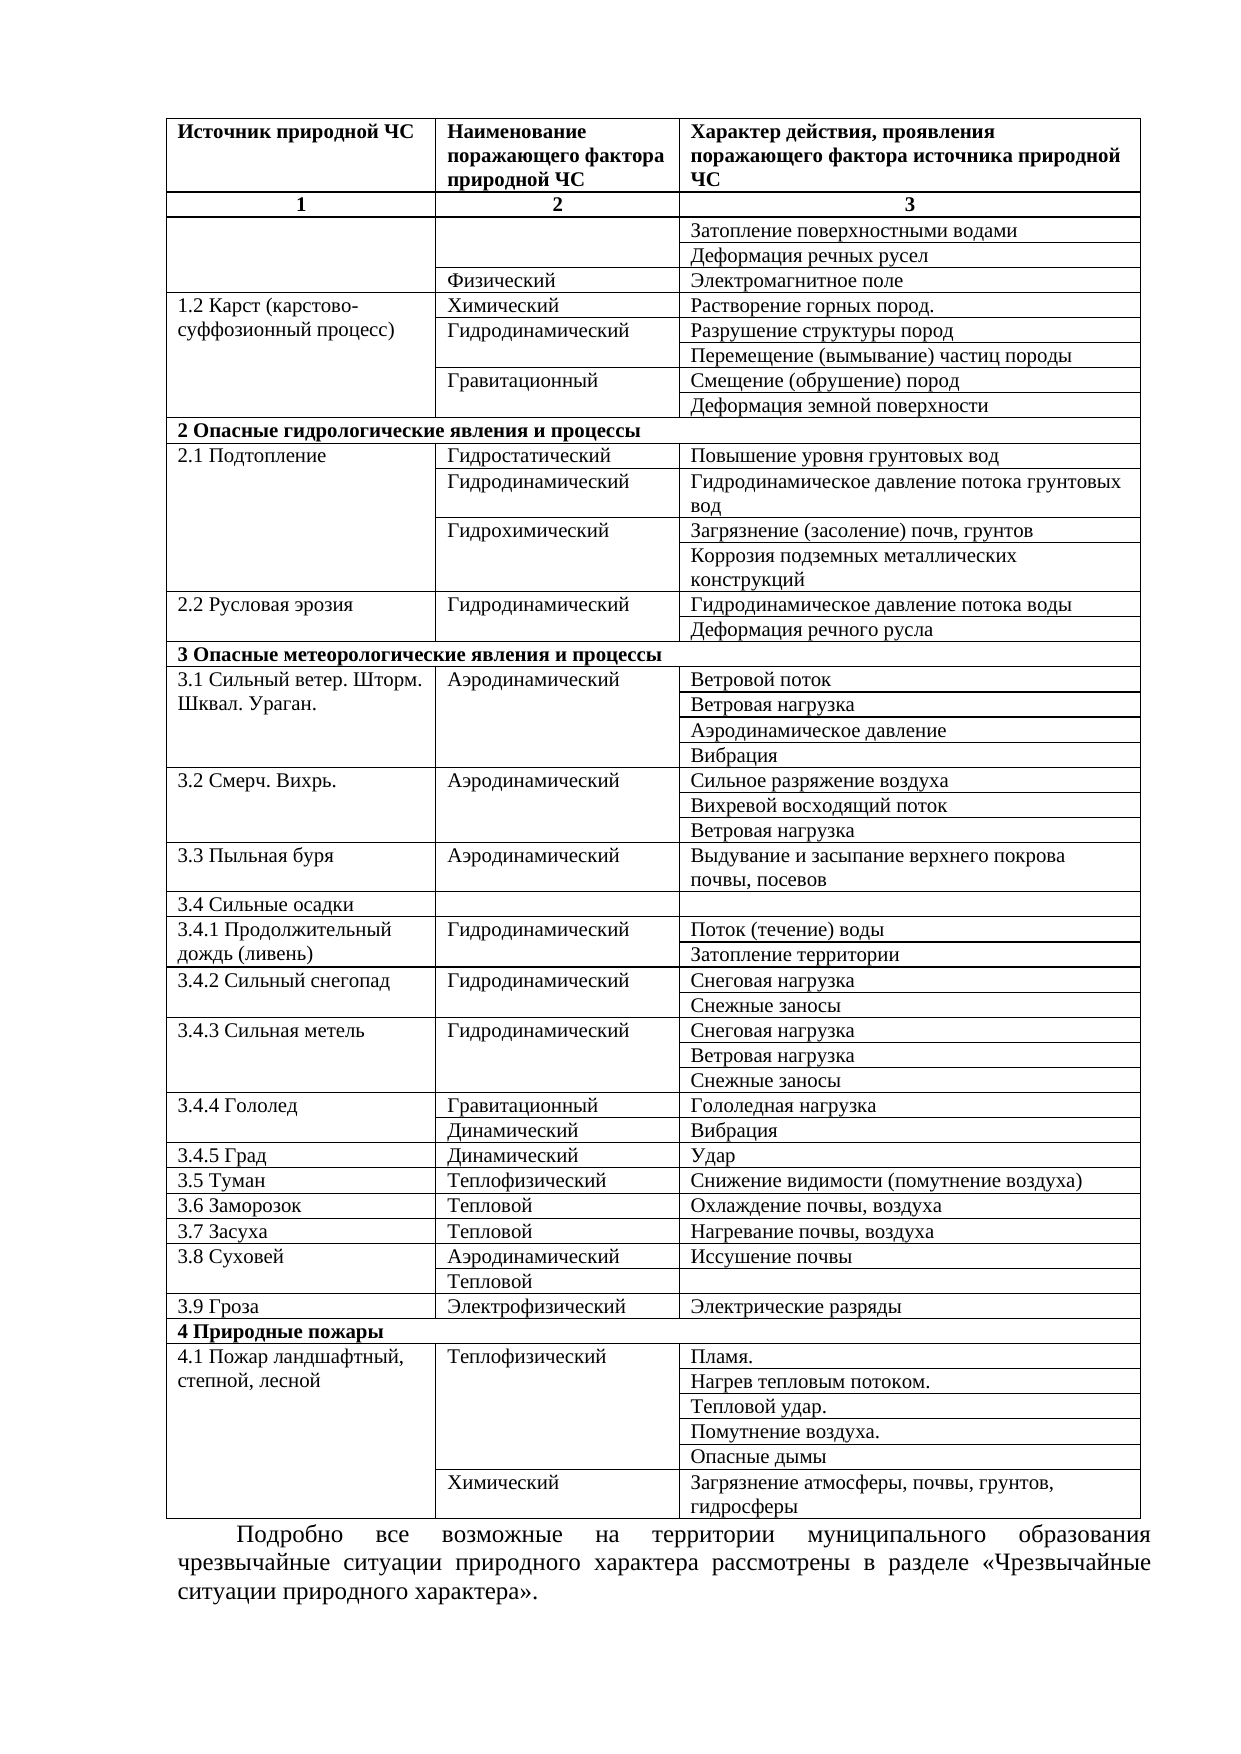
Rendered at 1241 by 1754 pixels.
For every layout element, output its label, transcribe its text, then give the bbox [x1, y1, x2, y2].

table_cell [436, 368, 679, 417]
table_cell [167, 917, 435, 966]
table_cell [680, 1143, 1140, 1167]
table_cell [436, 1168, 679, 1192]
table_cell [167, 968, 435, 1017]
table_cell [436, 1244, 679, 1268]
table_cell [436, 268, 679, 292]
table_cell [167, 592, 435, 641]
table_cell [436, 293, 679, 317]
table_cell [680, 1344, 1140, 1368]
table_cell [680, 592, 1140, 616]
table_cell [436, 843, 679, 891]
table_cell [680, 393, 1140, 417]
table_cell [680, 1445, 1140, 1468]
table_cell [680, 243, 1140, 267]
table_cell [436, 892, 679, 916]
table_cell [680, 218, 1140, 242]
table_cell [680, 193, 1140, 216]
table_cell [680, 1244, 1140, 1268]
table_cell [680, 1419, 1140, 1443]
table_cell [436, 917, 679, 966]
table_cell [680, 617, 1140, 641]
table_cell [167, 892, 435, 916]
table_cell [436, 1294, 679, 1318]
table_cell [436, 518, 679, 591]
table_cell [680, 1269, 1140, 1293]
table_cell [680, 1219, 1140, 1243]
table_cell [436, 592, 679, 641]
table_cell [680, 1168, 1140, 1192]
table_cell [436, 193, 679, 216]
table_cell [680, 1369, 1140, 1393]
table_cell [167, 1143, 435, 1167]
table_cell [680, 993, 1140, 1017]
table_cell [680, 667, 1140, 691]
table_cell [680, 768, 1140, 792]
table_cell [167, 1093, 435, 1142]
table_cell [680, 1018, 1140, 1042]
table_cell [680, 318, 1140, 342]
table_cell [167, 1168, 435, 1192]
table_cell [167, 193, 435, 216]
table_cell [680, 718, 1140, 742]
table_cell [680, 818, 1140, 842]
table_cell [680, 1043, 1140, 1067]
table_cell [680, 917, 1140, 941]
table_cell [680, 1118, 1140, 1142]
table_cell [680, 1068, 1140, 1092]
text Подробно все возможные на территории муниципального образования чрезвычайные ситуации природного характера рассмотрены в разделе «Чрезвычайные ситуации природного характера». [177, 1519, 1152, 1605]
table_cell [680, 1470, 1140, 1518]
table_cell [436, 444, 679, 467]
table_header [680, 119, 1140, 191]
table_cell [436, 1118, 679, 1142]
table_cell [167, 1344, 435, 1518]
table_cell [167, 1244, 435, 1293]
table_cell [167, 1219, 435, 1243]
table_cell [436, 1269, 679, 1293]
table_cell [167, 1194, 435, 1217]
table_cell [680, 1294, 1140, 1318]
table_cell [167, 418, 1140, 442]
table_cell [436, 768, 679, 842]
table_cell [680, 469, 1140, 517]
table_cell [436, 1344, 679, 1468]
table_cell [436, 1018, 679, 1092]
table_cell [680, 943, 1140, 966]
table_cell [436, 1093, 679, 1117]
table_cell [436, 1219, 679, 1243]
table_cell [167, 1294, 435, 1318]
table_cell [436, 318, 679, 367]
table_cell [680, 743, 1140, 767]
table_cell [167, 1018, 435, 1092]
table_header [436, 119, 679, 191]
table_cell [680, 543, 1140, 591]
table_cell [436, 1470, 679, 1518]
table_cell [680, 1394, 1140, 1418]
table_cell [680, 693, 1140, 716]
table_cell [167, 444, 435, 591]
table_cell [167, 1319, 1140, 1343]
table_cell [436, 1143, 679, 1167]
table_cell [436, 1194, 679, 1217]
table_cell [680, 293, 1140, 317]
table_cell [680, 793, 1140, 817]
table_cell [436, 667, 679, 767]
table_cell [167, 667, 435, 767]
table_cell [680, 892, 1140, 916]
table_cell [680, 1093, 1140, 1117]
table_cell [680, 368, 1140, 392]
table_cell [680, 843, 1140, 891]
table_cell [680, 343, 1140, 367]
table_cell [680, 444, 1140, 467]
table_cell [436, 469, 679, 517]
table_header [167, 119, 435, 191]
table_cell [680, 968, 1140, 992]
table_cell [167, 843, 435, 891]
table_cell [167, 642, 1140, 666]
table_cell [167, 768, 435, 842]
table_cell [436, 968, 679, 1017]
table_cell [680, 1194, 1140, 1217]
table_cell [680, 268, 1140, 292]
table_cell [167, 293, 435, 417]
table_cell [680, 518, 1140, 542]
